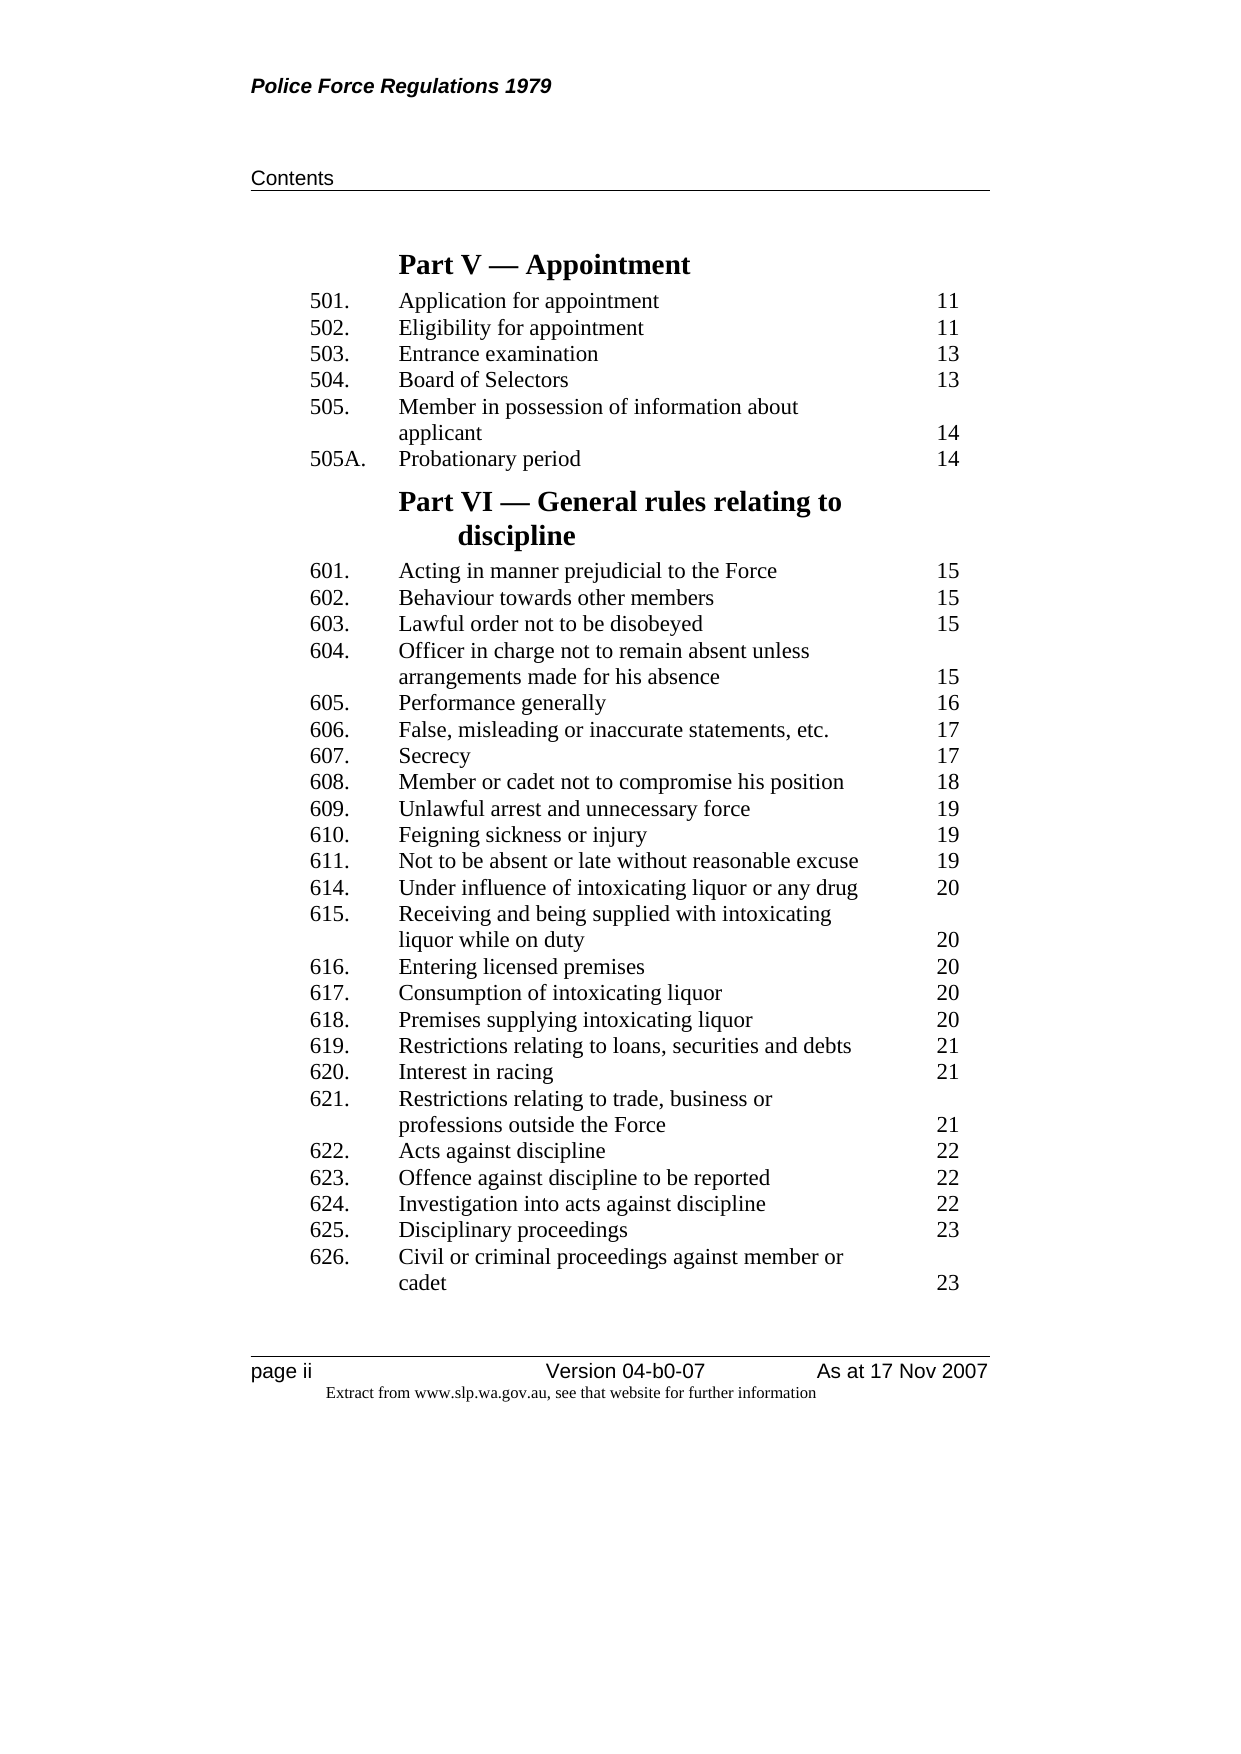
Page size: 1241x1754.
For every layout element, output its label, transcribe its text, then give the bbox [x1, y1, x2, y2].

text Part V — Appointment [398, 247, 872, 281]
text 606. False, misleading or inaccurate statements, etc. 17 [309, 716, 872, 742]
text 603. Lawful order not to be disobeyed 15 [309, 610, 872, 637]
text 609. Unlawful arrest and unnecessary force 19 [309, 795, 872, 821]
text 608. Member or cadet not to compromise his position 18 [309, 768, 872, 795]
text 617. Consumption of intoxicating liquor 20 [309, 979, 872, 1006]
text 623. Offence against discipline to be reported 22 [309, 1164, 872, 1190]
text 610. Feigning sickness or injury 19 [309, 821, 872, 847]
text 622. Acts against discipline 22 [309, 1137, 872, 1164]
text Part VI — General rules relating to discipline [398, 484, 872, 551]
text 601. Acting in manner prejudicial to the Force 15 [309, 558, 872, 584]
text 614. Under influence of intoxicating liquor or any drug 20 [309, 874, 872, 900]
text 621. Restrictions relating to trade, business or professions outside the Force 21 [309, 1085, 872, 1137]
text 505A. Probationary period 14 [309, 445, 872, 472]
text 626. Civil or criminal proceedings against member or cadet 23 [309, 1243, 872, 1296]
text 618. Premises supplying intoxicating liquor 20 [309, 1006, 872, 1032]
text 607. Secrecy 17 [309, 742, 872, 768]
text 624. Investigation into acts against discipline 22 [309, 1190, 872, 1216]
text 616. Entering licensed premises 20 [309, 953, 872, 979]
text 625. Disciplinary proceedings 23 [309, 1216, 872, 1243]
text 611. Not to be absent or late without reasonable excuse 19 [309, 847, 872, 874]
text 501. Application for appointment 11 [309, 287, 872, 314]
text 502. Eligibility for appointment 11 [309, 314, 872, 340]
text 620. Interest in racing 21 [309, 1058, 872, 1085]
text 504. Board of Selectors 13 [309, 366, 872, 393]
text 619. Restrictions relating to loans, securities and debts 21 [309, 1032, 872, 1058]
text 605. Performance generally 16 [309, 689, 872, 716]
text 615. Receiving and being supplied with intoxicating liquor while on duty 20 [309, 900, 872, 953]
text 602. Behaviour towards other members 15 [309, 584, 872, 610]
text 604. Officer in charge not to remain absent unless arrangements made for his absence 15 [309, 637, 872, 689]
text 503. Entrance examination 13 [309, 340, 872, 366]
text 505. Member in possession of information about applicant 14 [309, 393, 872, 445]
